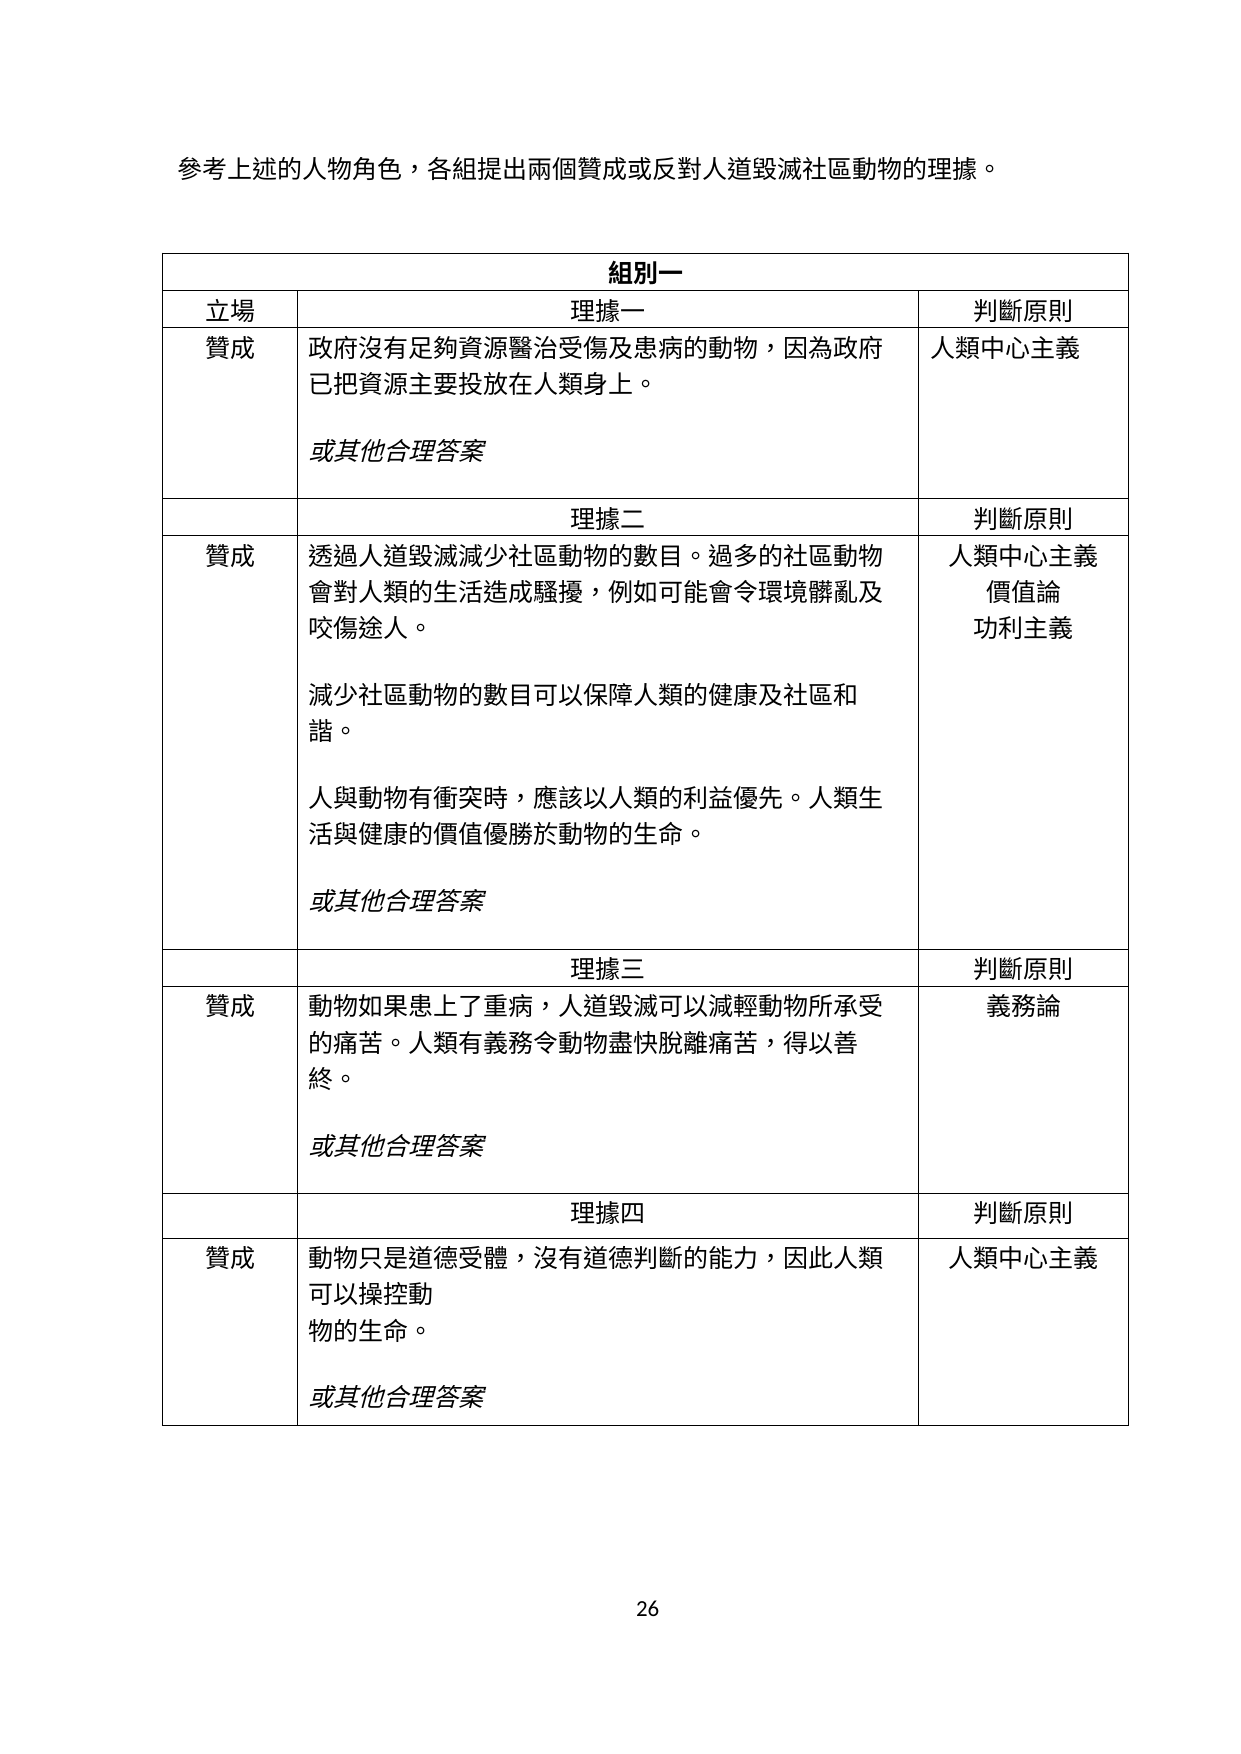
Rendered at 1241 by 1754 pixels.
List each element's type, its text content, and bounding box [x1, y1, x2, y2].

table_cell 理據三 [298, 950, 918, 986]
table_cell 理據四 [298, 1194, 918, 1237]
table_cell 動物只是道德受體，沒有道德判斷的能力，因此人類可以操控動 物的生命。 或其他合理答案 [298, 1239, 918, 1425]
table_cell 判斷原則 [919, 291, 1128, 327]
table_cell 理據二 [298, 499, 918, 535]
table_cell 贊成 [163, 328, 297, 498]
table_cell 動物如果患上了重病，人道毀滅可以減輕動物所承受的痛苦。人類有義務令動物盡快脫離痛苦，得以善終。 或其他合理答案 [298, 987, 918, 1193]
text 參考上述的人物角色，各組提出兩個贊成或反對人道毀滅社區動物的理據。 [177, 150, 1117, 186]
table_cell 判斷原則 [919, 1194, 1128, 1237]
table_cell 政府沒有足夠資源醫治受傷及患病的動物，因為政府已把資源主要投放在人類身上。 或其他合理答案 [298, 328, 918, 498]
table_cell 透過人道毀滅減少社區動物的數目。過多的社區動物會對人類的生活造成騷擾，例如可能會令環境髒亂及咬傷途人。 減少社區動物的數目可以保障人類的健康及社區和諧。 人與動物有衝突時，應該以人類的利益優先。人類生活與健康的價值優勝於動物的生命。 或其他合理答案 [298, 536, 918, 948]
table_cell 判斷原則 [919, 950, 1128, 986]
table_cell 人類中心主義 [919, 1239, 1128, 1425]
table_header 組別一 [163, 254, 1128, 290]
table_cell 義務論 [919, 987, 1128, 1193]
table_cell 人類中心主義 [919, 328, 1128, 498]
table_cell 理據一 [298, 291, 918, 327]
table_cell 贊成 [163, 987, 297, 1193]
table_cell [163, 950, 297, 986]
table_cell 贊成 [163, 536, 297, 948]
table_cell 人類中心主義 價值論 功利主義 [919, 536, 1128, 948]
table_cell 贊成 [163, 1239, 297, 1425]
table_cell [163, 1194, 297, 1237]
table_cell [163, 499, 297, 535]
table_cell 立場 [163, 291, 297, 327]
table_cell 判斷原則 [919, 499, 1128, 535]
